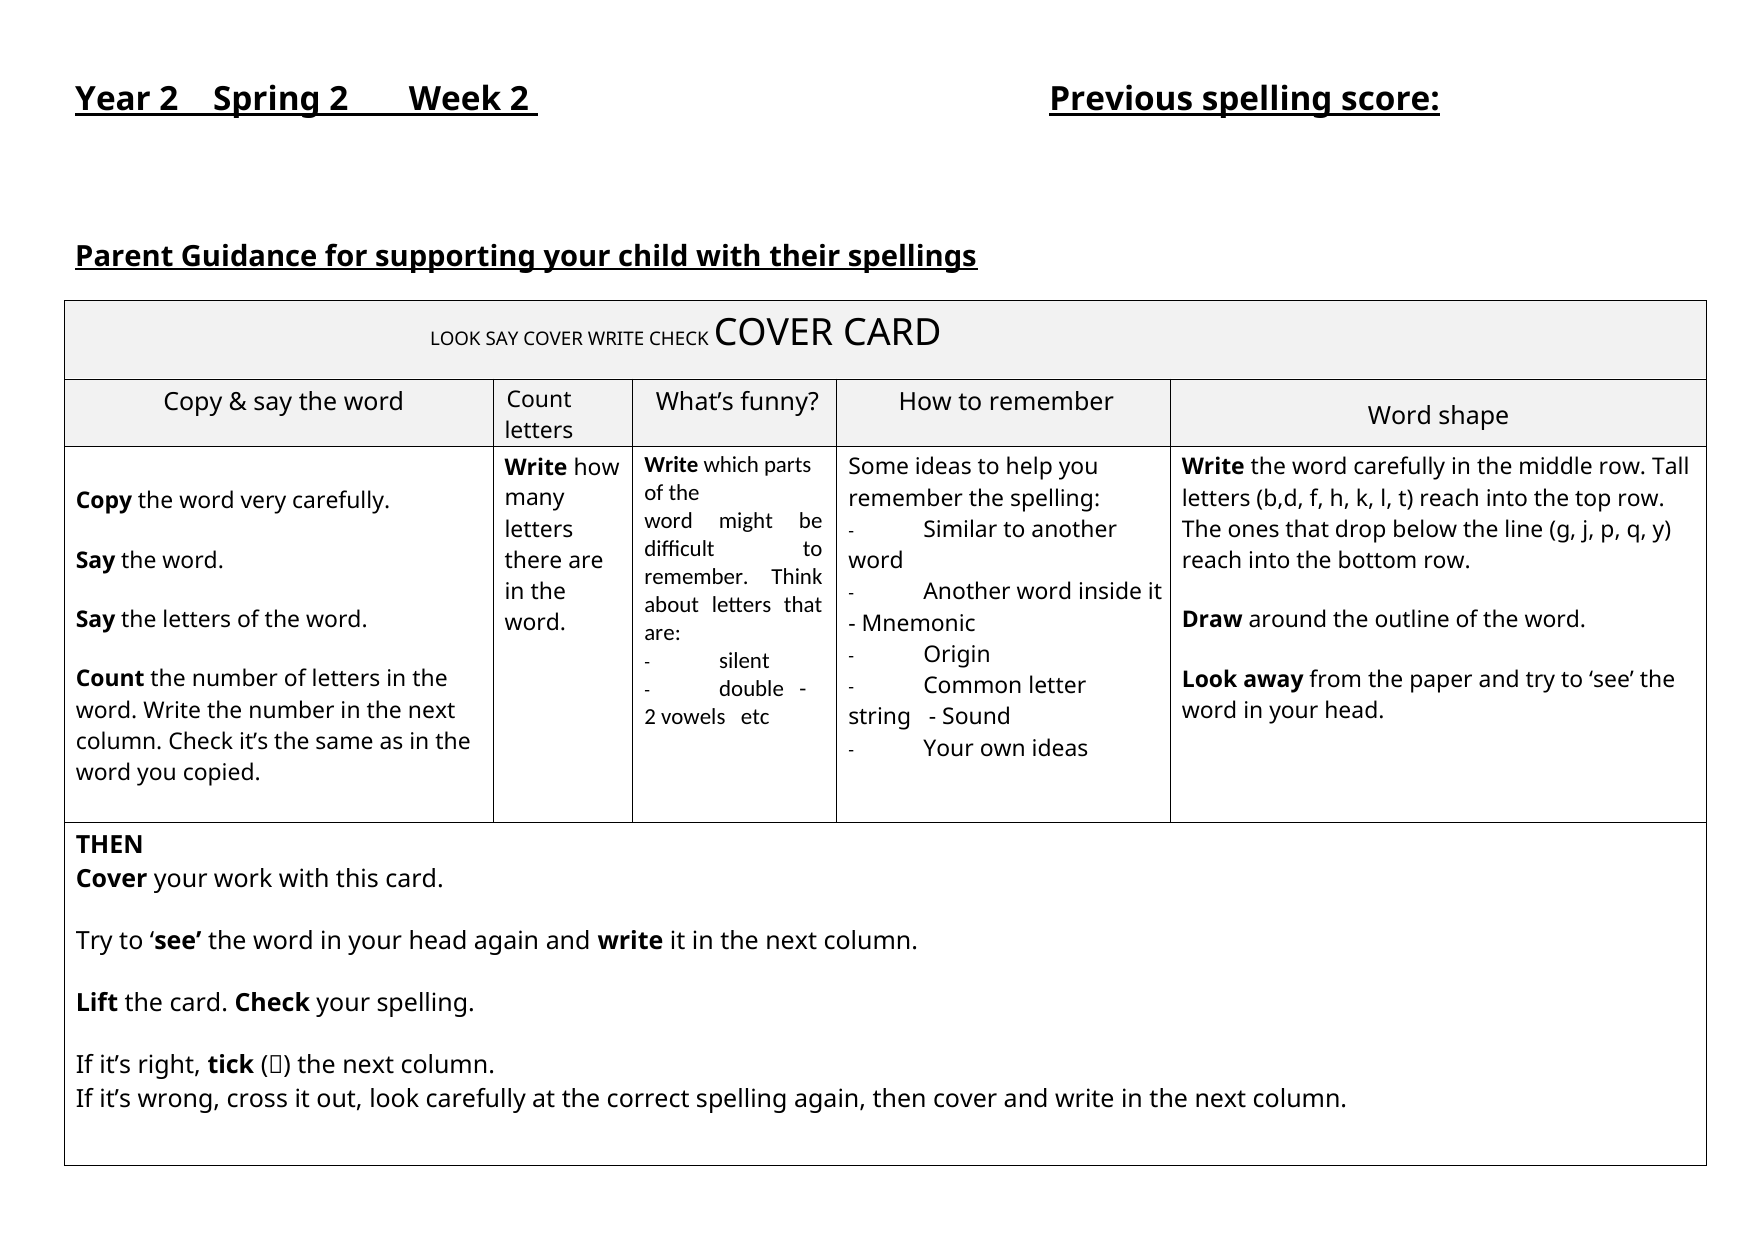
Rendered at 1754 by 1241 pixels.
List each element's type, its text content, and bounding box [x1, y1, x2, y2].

table_cell Write the word carefully in the middle row. Tall letters (b,d, f, h, k, l, t) reach into the top row. The ones that drop below the line (g, j, p, q, y) reach into the bottom row. Draw around the outline of the word. Look away from the paper and try to ‘see’ the word in your head. [1171, 447, 1706, 822]
table_cell Count letters [494, 380, 632, 446]
table_cell Copy & say the word [65, 380, 493, 446]
table_cell How to remember [837, 380, 1170, 446]
table_cell Write which parts of the word might be difficult to remember. Think about letters that are: silent double - 2 vowels etc [633, 447, 836, 822]
table_cell Write how many letters there are in the word. [494, 447, 632, 822]
table_header LOOK SAY COVER WRITE CHECK COVER CARD [65, 301, 1706, 378]
table_cell What’s funny? [633, 380, 836, 446]
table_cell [65, 823, 1706, 1165]
table_cell Some ideas to help you remember the spelling: Similar to another word Another word inside it - Mnemonic Origin Common letter string - Sound Your own ideas [837, 447, 1170, 822]
table_cell Copy the word very carefully. Say the word. Say the letters of the word. Count the number of letters in the word. Write the number in the next column. Check it’s the same as in the word you copied. [65, 447, 493, 822]
table_cell Word shape [1171, 380, 1706, 446]
text Parent Guidance for supporting your child with their spellings [75, 235, 1620, 274]
